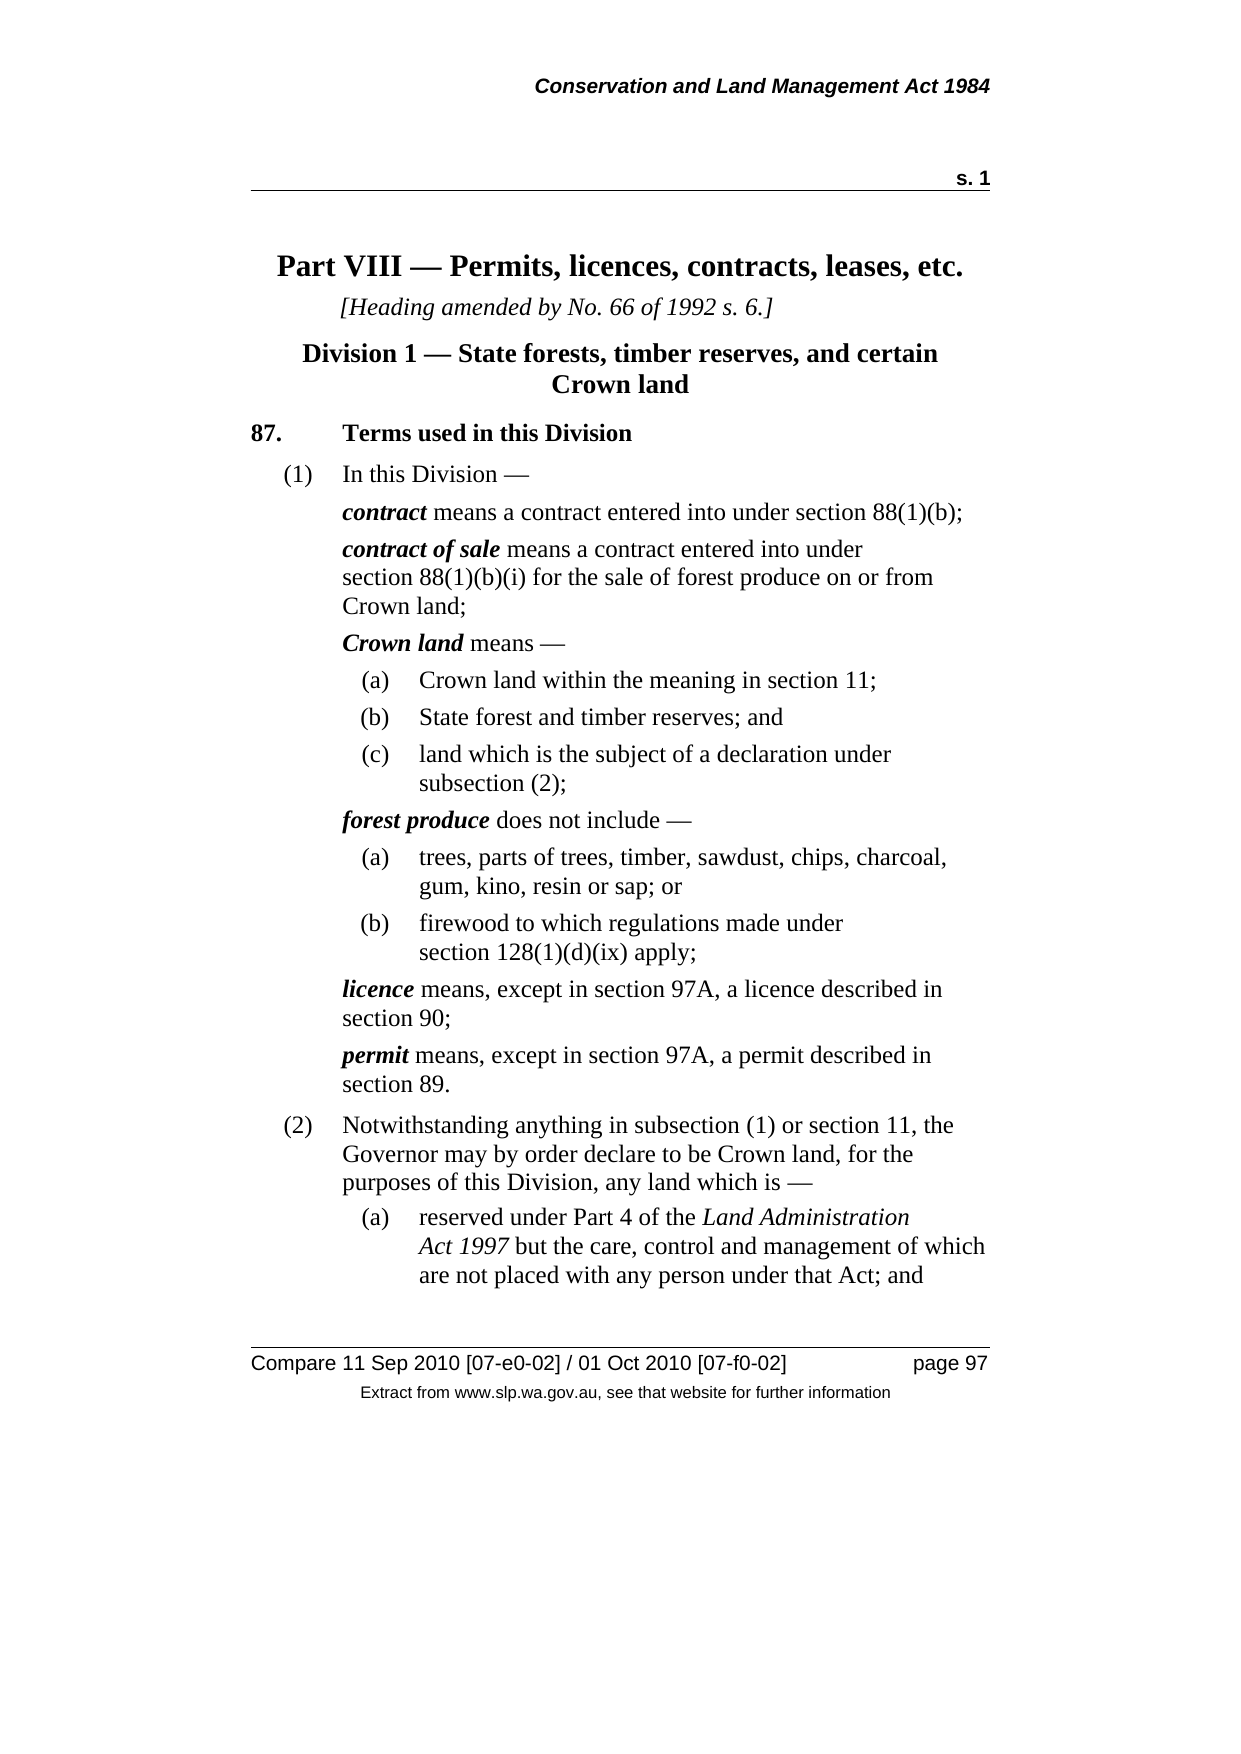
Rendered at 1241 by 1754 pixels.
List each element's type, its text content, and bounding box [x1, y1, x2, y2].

text (2) Notwithstanding anything in subsection (1) or section 11, the Governor may by order declare to be Crown land, for the purposes of this Division, any land which is — [251, 1110, 990, 1196]
text (1) In this Division — [251, 459, 990, 488]
subtitle Division 1 — State forests, timber reserves, and certain Crown land [251, 337, 990, 399]
text (b) firewood to which regulations made under section 128(1)(d)(ix) apply; [251, 908, 990, 966]
text contract of sale means a contract entered into under section 88(1)(b)(i) for the sale of forest produce on or from Crown land; [251, 534, 990, 620]
text (b) State forest and timber reserves; and [251, 702, 990, 731]
text permit means, except in section 97A, a permit described in section 89. [251, 1040, 990, 1097]
text (c) land which is the subject of a declaration under subsection (2); [251, 739, 990, 797]
subtitle Part VIII — Permits, licences, contracts, leases, etc. [251, 247, 990, 283]
text (a) Crown land within the meaning in section 11; [251, 665, 990, 694]
text (a) trees, parts of trees, timber, sawdust, chips, charcoal, gum, kino, resin or sap; or [251, 842, 990, 900]
subtitle [Heading amended by No. 66 of 1992 s. 6.] [251, 292, 990, 321]
text Crown land means — [251, 628, 990, 657]
text contract means a contract entered into under section 88(1)(b); [251, 497, 990, 525]
text (a) reserved under Part 4 of the Land Administration Act 1997 but the care, control and management of which are not placed with any person under that Act; and [251, 1202, 990, 1289]
subtitle 87. Terms used in this Division [251, 418, 990, 447]
text forest produce does not include — [251, 805, 990, 834]
text licence means, except in section 97A, a licence described in section 90; [251, 974, 990, 1032]
